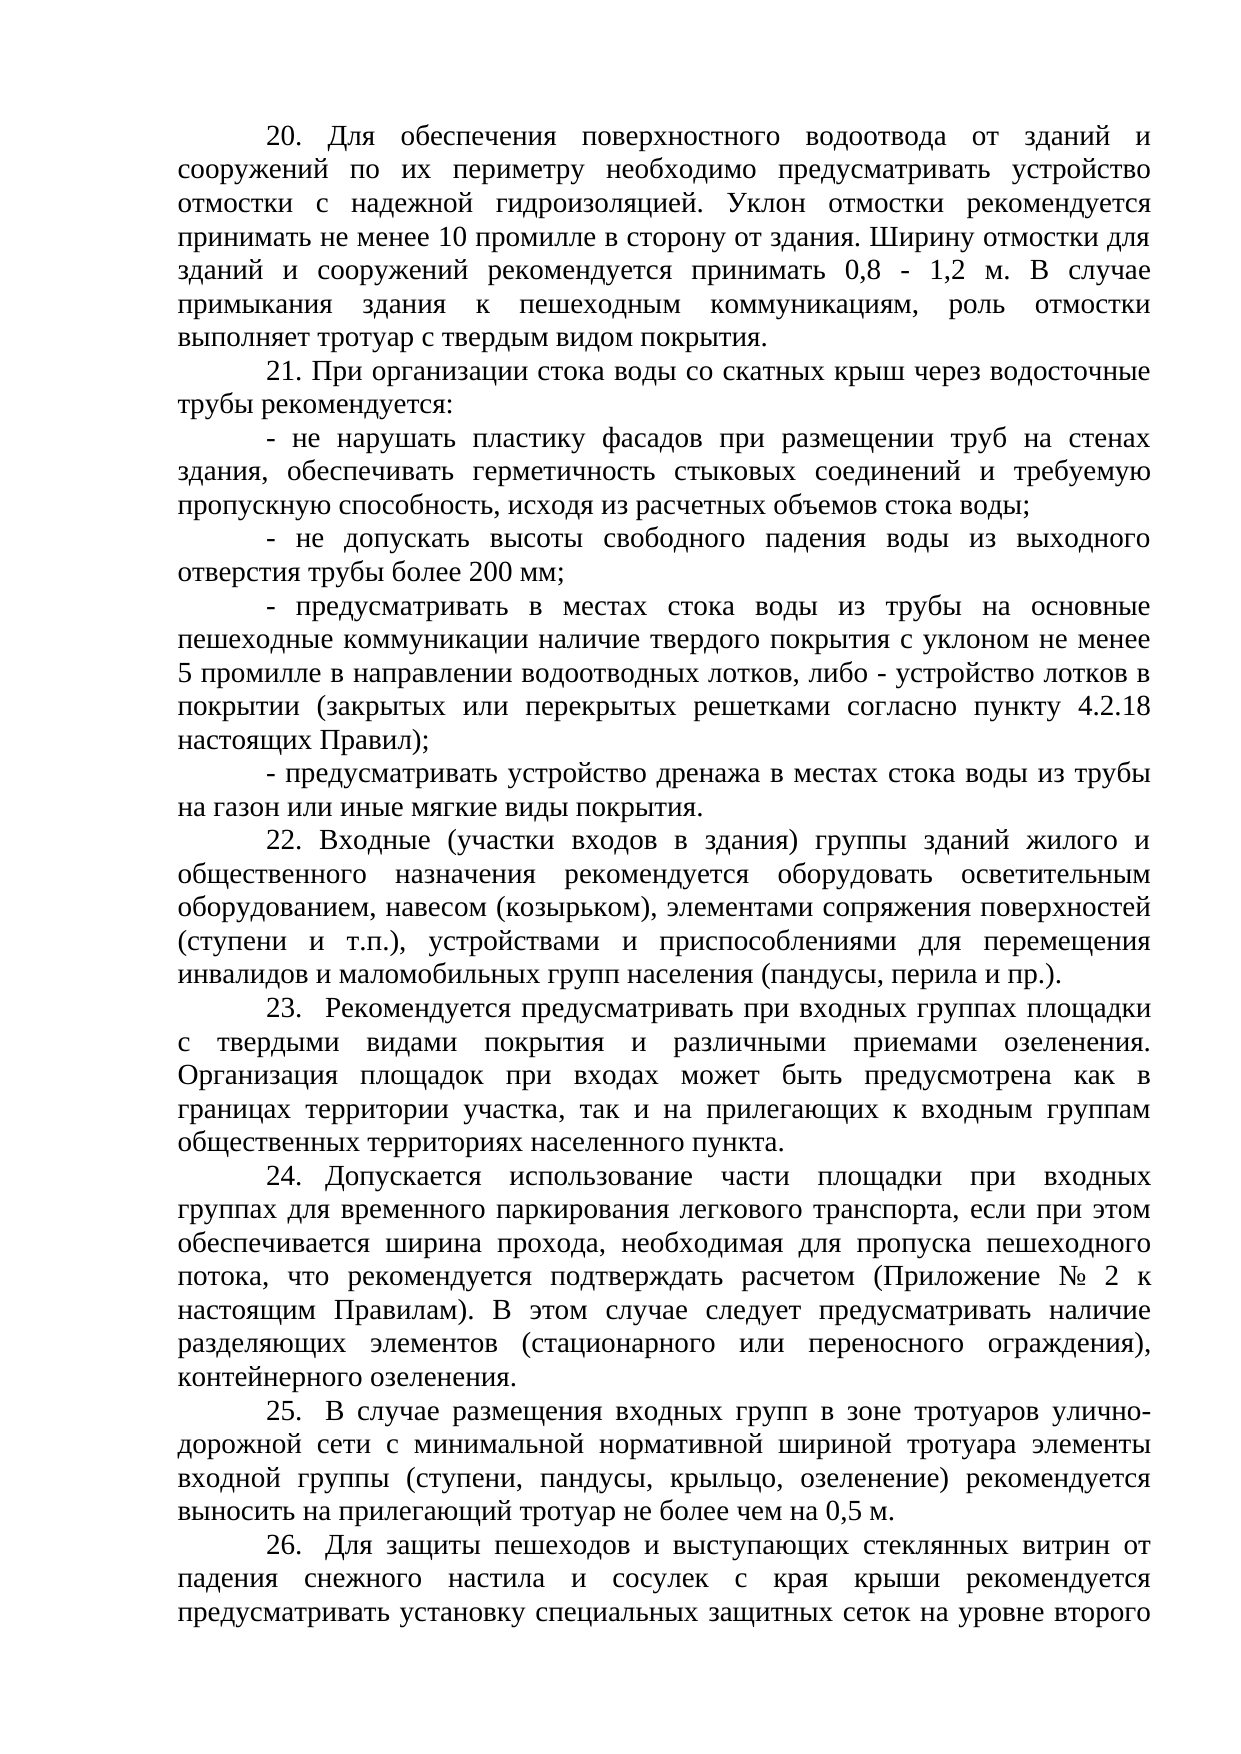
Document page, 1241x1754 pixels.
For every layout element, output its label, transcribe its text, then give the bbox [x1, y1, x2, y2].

list Допускается использование части площадки при входных группах для временного паркирования легкового транспорта, если при этом обеспечивается ширина прохода, необходимая для пропуска пешеходного потока, что рекомендуется подтверждать расчетом (Приложение № 2 к настоящим Правилам). В этом случае следует предусматривать наличие разделяющих элементов (стационарного или переносного ограждения), контейнерного озеленения. [177, 1158, 1152, 1393]
text - не допускать высоты свободного падения воды из выходного отверстия трубы более 200 мм; [177, 521, 1152, 588]
list В случае размещения входных групп в зоне тротуаров улично-дорожной сети с минимальной нормативной шириной тротуара элементы входной группы (ступени, пандусы, крыльцо, озеленение) рекомендуется выносить на прилегающий тротуар не более чем на 0,5 м. [177, 1393, 1152, 1527]
list Рекомендуется предусматривать при входных группах площадки с твердыми видами покрытия и различными приемами озеленения. Организация площадок при входах может быть предусмотрена как в границах территории участка, так и на прилегающих к входным группам общественных территориях населенного пункта. [177, 990, 1152, 1158]
text - не нарушать пластику фасадов при размещении труб на стенах здания, обеспечивать герметичность стыковых соединений и требуемую пропускную способность, исходя из расчетных объемов стока воды; [177, 420, 1152, 521]
text 21. При организации стока воды со скатных крыш через водосточные трубы рекомендуется: [177, 353, 1152, 420]
text - предусматривать устройство дренажа в местах стока воды из трубы на газон или иные мягкие виды покрытия. [177, 755, 1152, 822]
text - предусматривать в местах стока воды из трубы на основные пешеходные коммуникации наличие твердого покрытия с уклоном не менее 5 промилле в направлении водоотводных лотков, либо - устройство лотков в покрытии (закрытых или перекрытых решетками согласно пункту 4.2.18 настоящих Правил); [177, 588, 1152, 755]
text 20. Для обеспечения поверхностного водоотвода от зданий и сооружений по их периметру необходимо предусматривать устройство отмостки с надежной гидроизоляцией. Уклон отмостки рекомендуется принимать не менее 10 промилле в сторону от здания. Ширину отмостки для зданий и сооружений рекомендуется принимать 0,8 - 1,2 м. В случае примыкания здания к пешеходным коммуникациям, роль отмостки выполняет тротуар с твердым видом покрытия. [177, 118, 1152, 353]
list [177, 1527, 1152, 1627]
text 22. Входные (участки входов в здания) группы зданий жилого и общественного назначения рекомендуется оборудовать осветительным оборудованием, навесом (козырьком), элементами сопряжения поверхностей (ступени и т.п.), устройствами и приспособлениями для перемещения инвалидов и маломобильных групп населения (пандусы, перила и пр.). [177, 822, 1152, 990]
